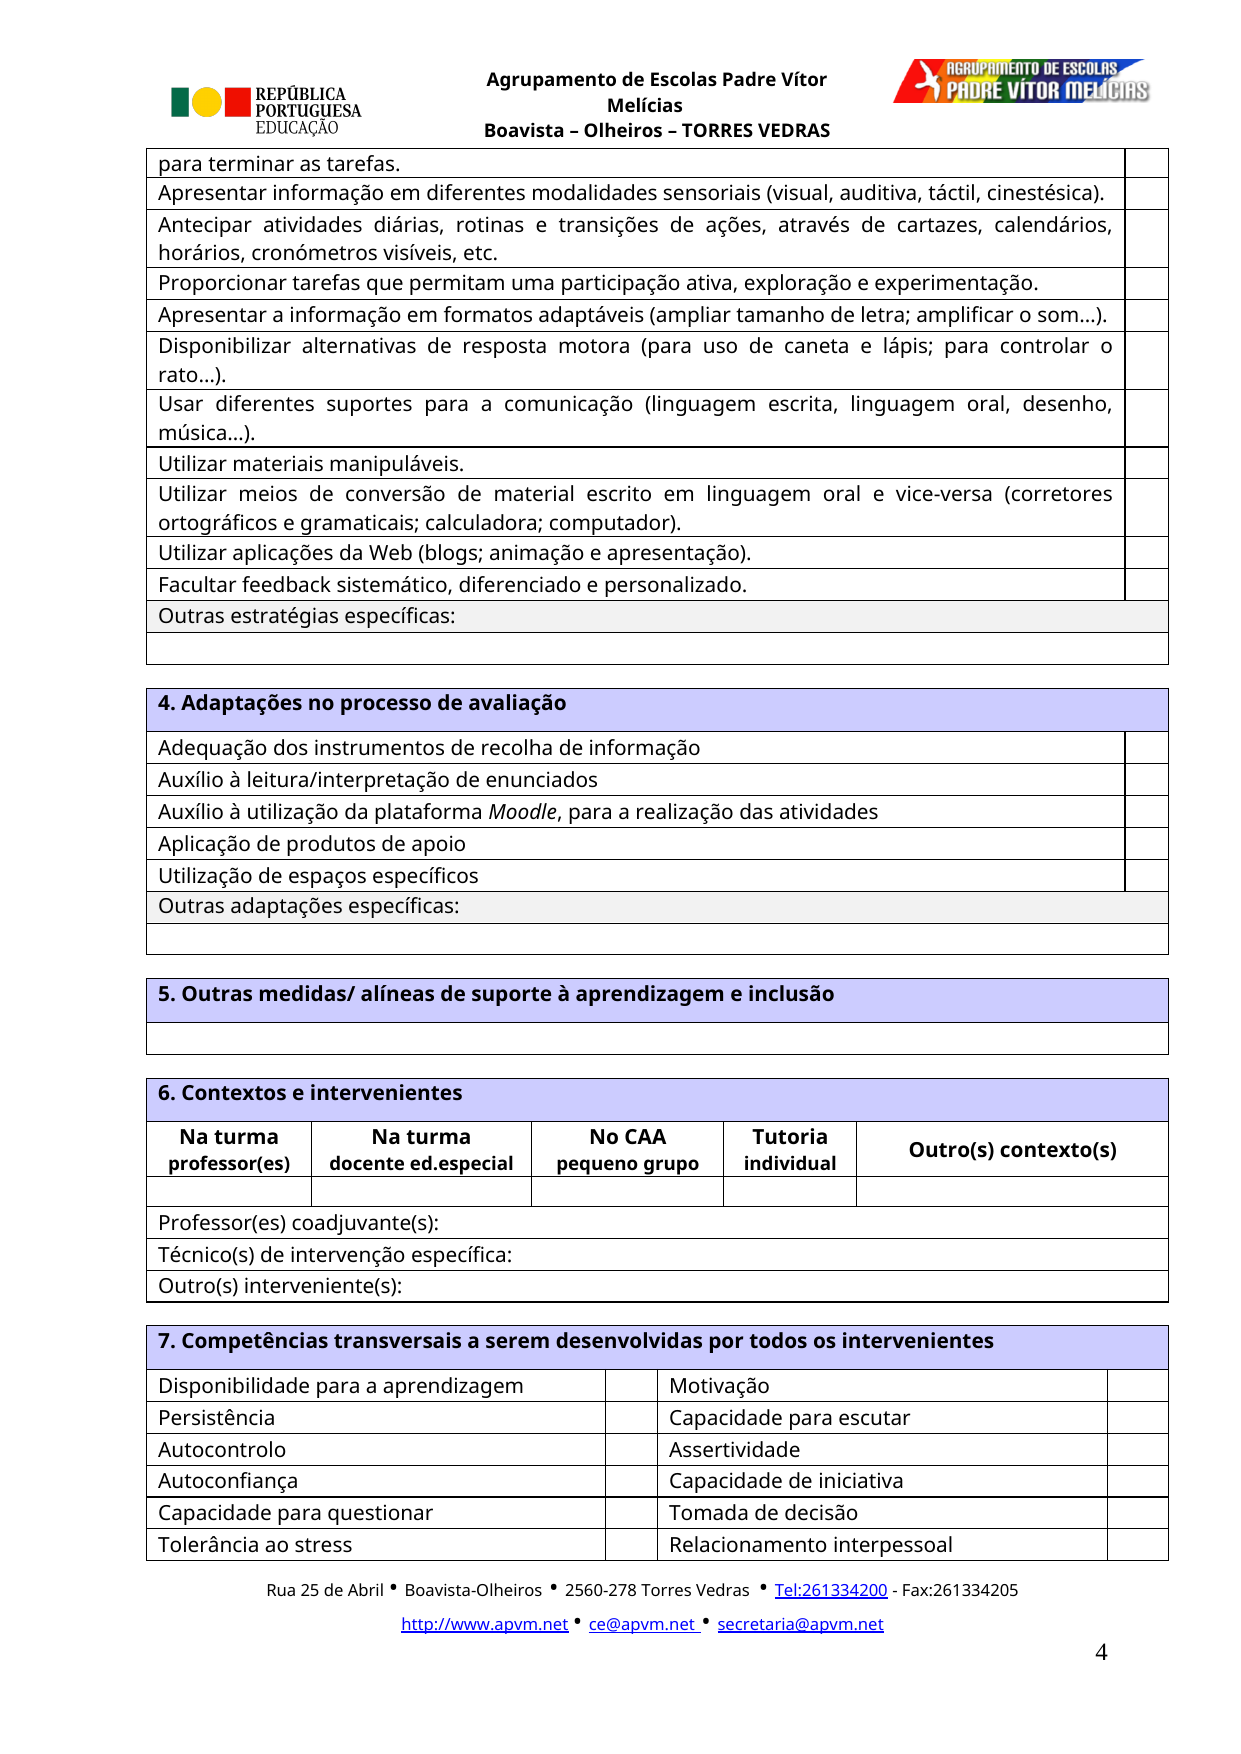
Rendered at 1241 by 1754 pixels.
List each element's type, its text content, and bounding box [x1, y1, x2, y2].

table_cell [1126, 860, 1168, 891]
picture [142, 59, 391, 163]
table_cell Autocontrolo [147, 1434, 605, 1464]
table_cell [147, 1177, 311, 1206]
table_cell Tomada de decisão [658, 1498, 1107, 1528]
table_cell [606, 1402, 657, 1433]
table_header 6. Contextos e intervenientes [147, 1079, 1168, 1121]
table_cell Capacidade para escutar [658, 1402, 1107, 1433]
table_cell [724, 1177, 856, 1206]
table_cell [606, 1434, 657, 1464]
table_cell [1126, 210, 1168, 267]
table_cell Na turma professor(es) [147, 1122, 311, 1176]
table_cell [1126, 479, 1168, 536]
table_cell [1126, 390, 1168, 446]
table_cell [312, 1177, 531, 1206]
table_cell Utilização de espaços específicos [147, 860, 1124, 891]
table_cell Adequação dos instrumentos de recolha de informação [147, 732, 1124, 763]
table_cell [1108, 1370, 1168, 1401]
table_cell [857, 1177, 1168, 1206]
table_cell [1126, 178, 1168, 209]
table_cell Relacionamento interpessoal [658, 1529, 1107, 1560]
table_cell [1126, 796, 1168, 827]
table_cell [606, 1466, 657, 1496]
table_cell [1108, 1529, 1168, 1560]
picture [889, 59, 1156, 103]
table_cell [1126, 732, 1168, 763]
table_cell Professor(es) coadjuvante(s): [147, 1207, 1168, 1238]
table_cell [1126, 537, 1168, 568]
table_cell [147, 633, 1168, 664]
table_cell [1126, 569, 1168, 600]
table_cell Auxílio à utilização da plataforma Moodle, para a realização das atividades [147, 796, 1124, 827]
table_cell Disponibilizar alternativas de resposta motora (para uso de caneta e lápis; para controlar o rato…). [147, 332, 1124, 388]
table_cell Aplicação de produtos de apoio [147, 828, 1124, 859]
table_cell Capacidade de iniciativa [658, 1466, 1107, 1496]
table_cell Capacidade para questionar [147, 1498, 605, 1528]
table_cell Outras adaptações específicas: [147, 892, 1168, 922]
table_cell Persistência [147, 1402, 605, 1433]
table_cell [1108, 1434, 1168, 1464]
table_cell [1108, 1498, 1168, 1528]
table_cell [1126, 764, 1168, 795]
table_cell Utilizar meios de conversão de material escrito em linguagem oral e vice-versa (corretores ortográficos e gramaticais; calculadora; computador). [147, 479, 1124, 536]
table_cell Na turma docente ed.especial [312, 1122, 531, 1176]
table_cell Outras estratégias específicas: [147, 601, 1168, 632]
table_cell [1126, 448, 1168, 478]
table_cell Apresentar a informação em formatos adaptáveis (ampliar tamanho de letra; amplificar o som…). [147, 300, 1124, 331]
table_cell [1126, 149, 1168, 177]
table_cell [147, 1023, 1168, 1054]
table_cell [606, 1529, 657, 1560]
table_cell Apresentar informação em diferentes modalidades sensoriais (visual, auditiva, táctil, cinestésica). [147, 178, 1124, 209]
table_cell Tolerância ao stress [147, 1529, 605, 1560]
table_cell [1126, 300, 1168, 331]
table_cell [606, 1498, 657, 1528]
table_cell Antecipar atividades diárias, rotinas e transições de ações, através de cartazes, calendários, horários, cronómetros visíveis, etc. [147, 210, 1124, 267]
table_cell Assertividade [658, 1434, 1107, 1464]
table_header 5. Outras medidas/ alíneas de suporte à aprendizagem e inclusão [147, 979, 1168, 1022]
table_cell [1108, 1466, 1168, 1496]
table_cell [532, 1177, 723, 1206]
table_cell Autoconfiança [147, 1466, 605, 1496]
table_cell [606, 1370, 657, 1401]
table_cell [147, 149, 1124, 177]
table_cell Proporcionar tarefas que permitam uma participação ativa, exploração e experimentação. [147, 268, 1124, 299]
table_header 4. Adaptações no processo de avaliação [147, 689, 1168, 731]
table_cell Outro(s) contexto(s) [857, 1122, 1168, 1176]
table_cell Outro(s) interveniente(s): [147, 1271, 1168, 1301]
table_cell Técnico(s) de intervenção específica: [147, 1239, 1168, 1269]
table_cell Facultar feedback sistemático, diferenciado e personalizado. [147, 569, 1124, 600]
table_cell No CAA pequeno grupo [532, 1122, 723, 1176]
table_cell Usar diferentes suportes para a comunicação (linguagem escrita, linguagem oral, desenho, música…). [147, 390, 1124, 446]
table_cell [147, 924, 1168, 954]
table_cell [1108, 1402, 1168, 1433]
table_cell Auxílio à leitura/interpretação de enunciados [147, 764, 1124, 795]
table_cell Utilizar materiais manipuláveis. [147, 448, 1124, 478]
table_header 7. Competências transversais a serem desenvolvidas por todos os intervenientes [147, 1326, 1168, 1369]
table_cell Tutoria individual [724, 1122, 856, 1176]
table_cell [1126, 828, 1168, 859]
table_cell Disponibilidade para a aprendizagem [147, 1370, 605, 1401]
table_cell [1126, 332, 1168, 388]
table_cell Motivação [658, 1370, 1107, 1401]
table_cell Utilizar aplicações da Web (blogs; animação e apresentação). [147, 537, 1124, 568]
table_cell [1126, 268, 1168, 299]
